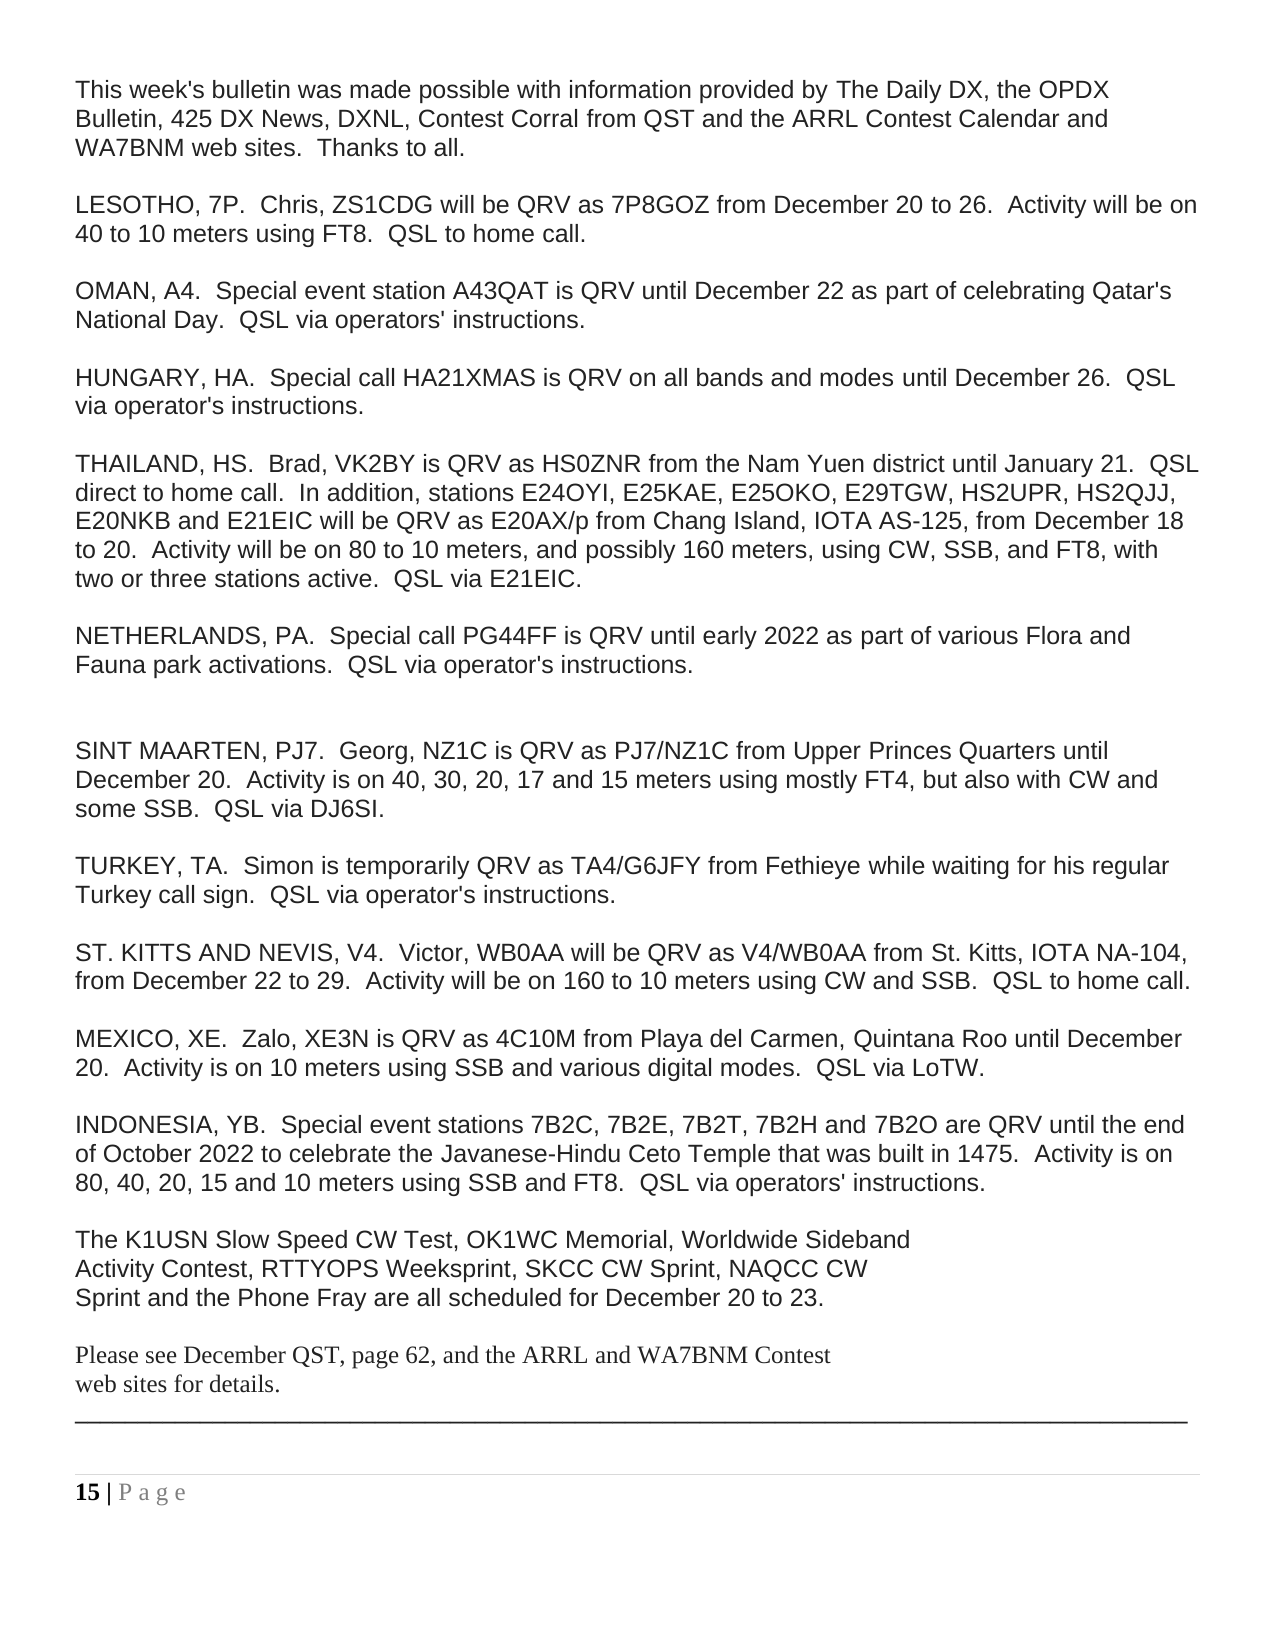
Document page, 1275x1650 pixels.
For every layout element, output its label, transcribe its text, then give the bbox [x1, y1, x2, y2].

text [75, 75, 1200, 736]
text SINT MAARTEN, PJ7. Georg, NZ1C is QRV as PJ7/NZ1C from Upper Princes Quarters until December 20. Activity is on 40, 30, 20, 17 and 15 meters using mostly FT4, but also with CW and some SSB. QSL via DJ6SI. TURKEY, TA. Simon is temporarily QRV as TA4/G6JFY from Fethieye while waiting for his regular Turkey call sign. QSL via operator's instructions. ST. KITTS AND NEVIS, V4. Victor, WB0AA will be QRV as V4/WB0AA from St. Kitts, IOTA NA-104, from December 22 to 29. Activity will be on 160 to 10 meters using CW and SSB. QSL to home call. MEXICO, XE. Zalo, XE3N is QRV as 4C10M from Playa del Carmen, Quintana Roo until December 20. Activity is on 10 meters using SSB and various digital modes. QSL via LoTW. INDONESIA, YB. Special event stations 7B2C, 7B2E, 7B2T, 7B2H and 7B2O are QRV until the end of October 2022 to celebrate the Javanese-Hindu Ceto Temple that was built in 1475. Activity is on 80, 40, 20, 15 and 10 meters using SSB and FT8. QSL via operators' instructions. The K1USN Slow Speed CW Test, OK1WC Memorial, Worldwide Sideband Activity Contest, RTTYOPS Weeksprint, SKCC CW Sprint, NAQCC CW Sprint and the Phone Fray are all scheduled for December 20 to 23. Please see December QST, page 62, and the ARRL and WA7BNM Contest web sites for details. _________________________________________________________________________________________ [75, 736, 1200, 1426]
